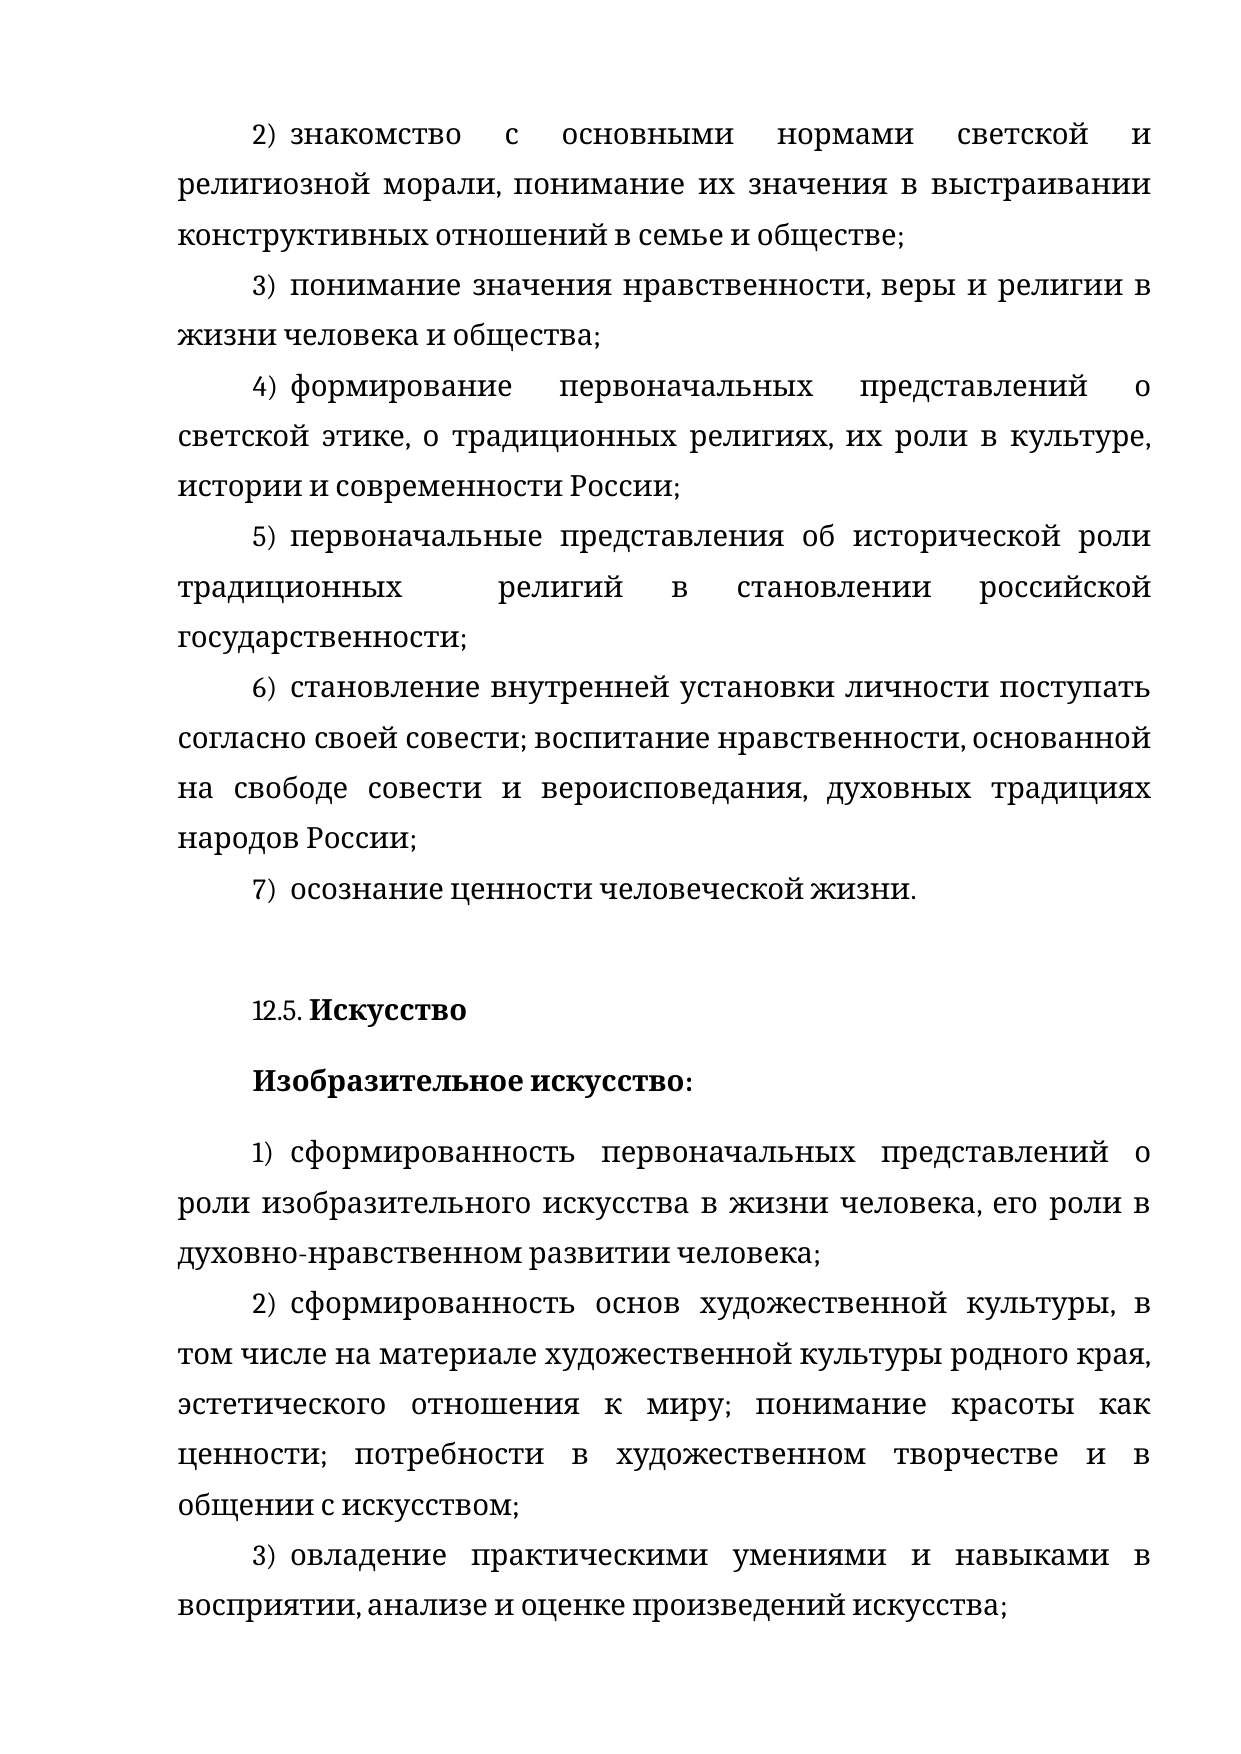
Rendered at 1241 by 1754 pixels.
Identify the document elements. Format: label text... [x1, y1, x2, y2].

text 12.5. Искусство [177, 994, 1152, 1028]
list сформированность основ художественной культуры, в том числе на материале художественной культуры родного края, эстетического отношения к миру; понимание красоты как ценности; потребности в художественном творчестве и в общении с искусством; [177, 1287, 1152, 1522]
text Изобразительное искусство: [177, 1065, 1152, 1099]
list сформированность первоначальных представлений о роли изобразительного искусства в жизни человека, его роли в духовно-нравственном развитии человека; [177, 1137, 1152, 1271]
list первоначальные представления об исторической роли традиционных религий в становлении российской государственности; [177, 521, 1152, 655]
list становление внутренней установки личности поступать согласно своей совести; воспитание нравственности, основанной на свободе совести и вероисповедания, духовных традициях народов России; [177, 672, 1152, 856]
list формирование первоначальных представлений о светской этике, о традиционных религиях, их роли в культуре, истории и современности России; [177, 370, 1152, 504]
list осознание ценности человеческой жизни. [177, 873, 1152, 906]
list знакомство с основными нормами светской и религиозной морали, понимание их значения в выстраивании конструктивных отношений в семье и обществе; [177, 118, 1152, 252]
list овладение практическими умениями и навыками в восприятии, анализе и оценке произведений искусства; [177, 1539, 1152, 1623]
list понимание значения нравственности, веры и религии в жизни человека и общества; [177, 269, 1152, 353]
